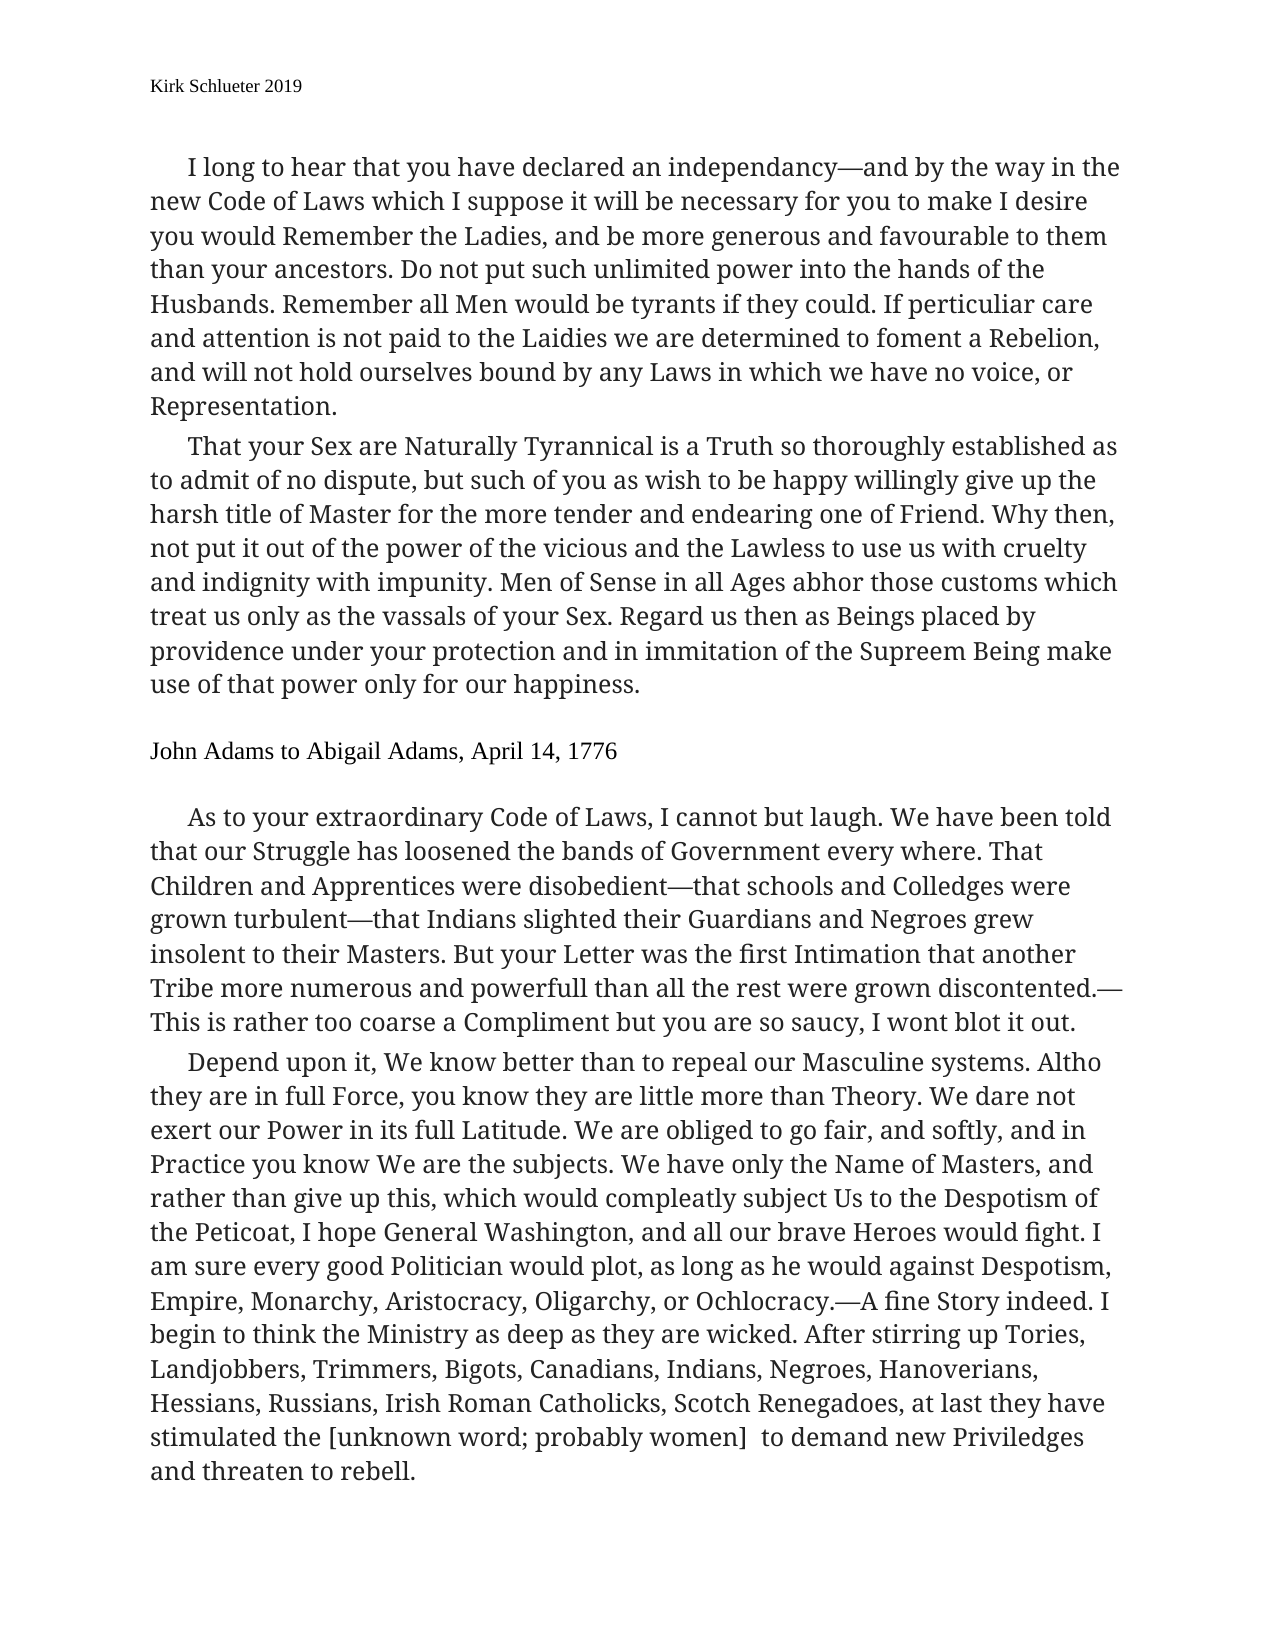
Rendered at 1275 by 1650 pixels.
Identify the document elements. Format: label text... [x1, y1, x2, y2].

text I long to hear that you have declared an independancy—and by the way in the new Code of Laws which I suppose it will be necessary for you to make I desire you would Remember the Ladies, and be more generous and favourable to them than your ancestors. Do not put such unlimited power into the hands of the Husbands. Remember all Men would be tyrants if they could. If perticuliar care and attention is not paid to the Laidies we are determined to foment a Rebelion, and will not hold ourselves bound by any Laws in which we have no voice, or Representation. [150, 150, 1125, 422]
text John Adams to Abigail Adams, April 14, 1776 [150, 736, 1125, 765]
text That your Sex are Naturally Tyrannical is a Truth so thoroughly established as to admit of no dispute, but such of you as wish to be happy willingly give up the harsh title of Master for the more tender and endearing one of Friend. Why then, not put it out of the power of the vicious and the Lawless to use us with cruelty and indignity with impunity. Men of Sense in all Ages abhor those customs which treat us only as the vassals of your Sex. Regard us then as Beings placed by providence under your protection and in immitation of the Supreem Being make use of that power only for our happiness. [150, 429, 1125, 701]
text As to your extraordinary Code of Laws, I cannot but laugh. We have been told that our Struggle has loosened the bands of Government every where. That Children and Apprentices were disobedient—that schools and Colledges were grown turbulent—that Indians slighted their Guardians and Negroes grew insolent to their Masters. But your Letter was the first Intimation that another Tribe more numerous and powerfull than all the rest were grown discontented.—This is rather too coarse a Compliment but you are so saucy, I wont blot it out. [150, 800, 1125, 1038]
text Depend upon it, We know better than to repeal our Masculine systems. Altho they are in full Force, you know they are little more than Theory. We dare not exert our Power in its full Latitude. We are obliged to go fair, and softly, and in Practice you know We are the subjects. We have only the Name of Masters, and rather than give up this, which would compleatly subject Us to the Despotism of the Peticoat, I hope General Washington, and all our brave Heroes would fight. I am sure every good Politician would plot, as long as he would against Despotism, Empire, Monarchy, Aristocracy, Oligarchy, or Ochlocracy.—A fine Story indeed. I begin to think the Ministry as deep as they are wicked. After stirring up Tories, Landjobbers, Trimmers, Bigots, Canadians, Indians, Negroes, Hanoverians, Hessians, Russians, Irish Roman Catholicks, Scotch Renegadoes, at last they have stimulated the [unknown word; probably women] to demand new Priviledges and threaten to rebell. [150, 1045, 1125, 1487]
